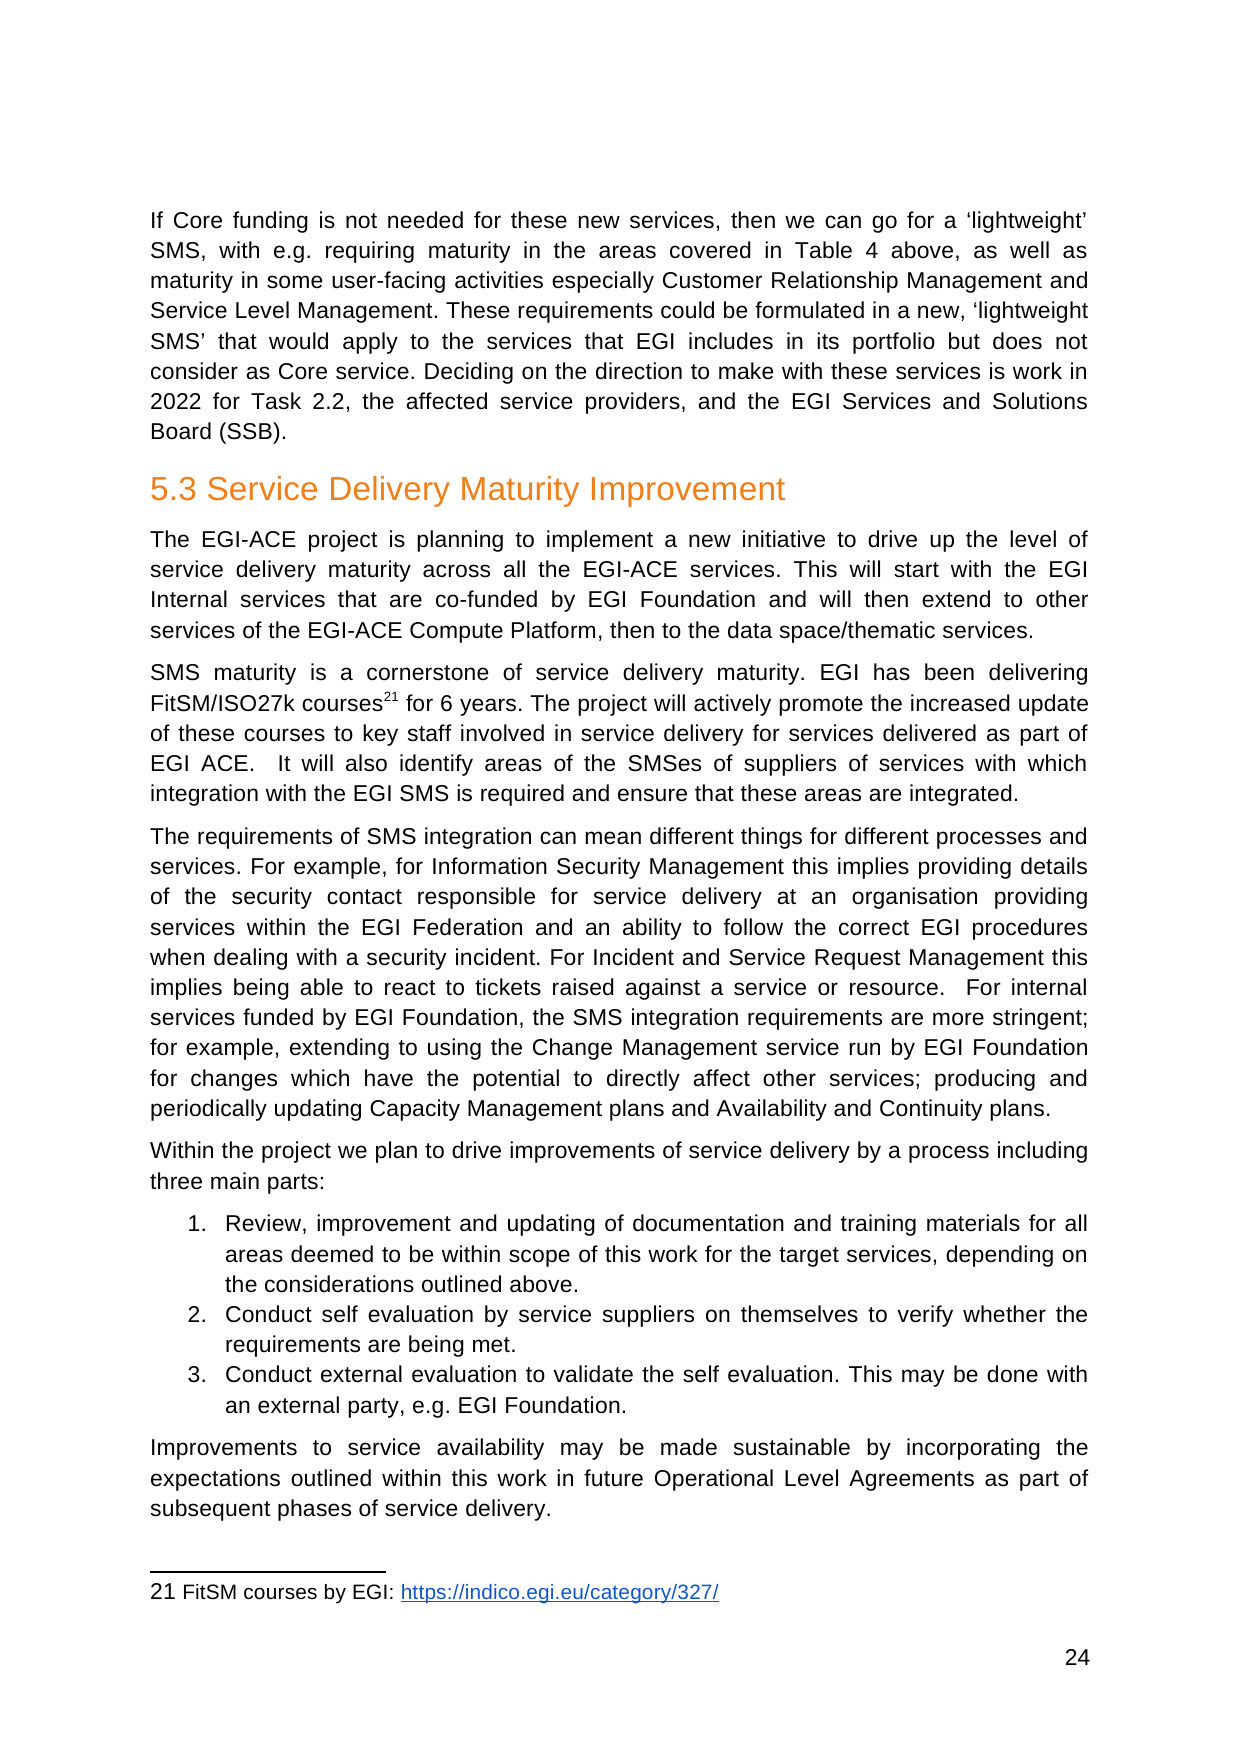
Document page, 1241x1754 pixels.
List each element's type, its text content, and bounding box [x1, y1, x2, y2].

text Improvements to service availability may be made sustainable by incorporating the expectations outlined within this work in future Operational Level Agreements as part of subsequent phases of service delivery. [150, 1434, 1090, 1521]
text The EGI-ACE project is planning to implement a new initiative to drive up the level of service delivery maturity across all the EGI-ACE services. This will start with the EGI Internal services that are co-funded by EGI Foundation and will then extend to other services of the EGI-ACE Compute Platform, then to the data space/thematic services. [150, 526, 1090, 643]
list Review, improvement and updating of documentation and training materials for all areas deemed to be within scope of this work for the target services, depending on the considerations outlined above. [187, 1210, 1090, 1297]
text Within the project we plan to drive improvements of service delivery by a process including three main parts: [150, 1137, 1090, 1194]
text The requirements of SMS integration can mean different things for different processes and services. For example, for Information Security Management this implies providing details of the security contact responsible for service delivery at an organisation providing services within the EGI Federation and an ability to follow the correct EGI procedures when dealing with a security incident. For Incident and Service Request Management this implies being able to react to tickets raised against a service or resource. For internal services funded by EGI Foundation, the SMS integration requirements are more stringent; for example, extending to using the Change Management service run by EGI Foundation for changes which have the potential to directly affect other services; producing and periodically updating Capacity Management plans and Availability and Continuity plans. [150, 823, 1090, 1121]
list Conduct external evaluation to validate the self evaluation. This may be done with an external party, e.g. EGI Foundation. [187, 1361, 1090, 1418]
subtitle 5.3 Service Delivery Maturity Improvement [150, 469, 1090, 508]
list Conduct self evaluation by service suppliers on themselves to verify whether the requirements are being met. [187, 1301, 1090, 1357]
text If Core funding is not needed for these new services, then we can go for a ‘lightweight’ SMS, with e.g. requiring maturity in the areas covered in Table 4 above, as well as maturity in some user-facing activities especially Customer Relationship Management and Service Level Management. These requirements could be formulated in a new, ‘lightweight SMS’ that would apply to the services that EGI includes in its portfolio but does not consider as Core service. Deciding on the direction to make with these services is work in 2022 for Task 2.2, the affected service providers, and the EGI Services and Solutions Board (SSB). [150, 207, 1090, 444]
text SMS maturity is a cornerstone of service delivery maturity. EGI has been delivering FitSM/ISO27k courses for 6 years. The project will actively promote the increased update of these courses to key staff involved in service delivery for services delivered as part of EGI ACE. It will also identify areas of the SMSes of suppliers of services with which integration with the EGI SMS is required and ensure that these areas are integrated. [150, 659, 1090, 806]
